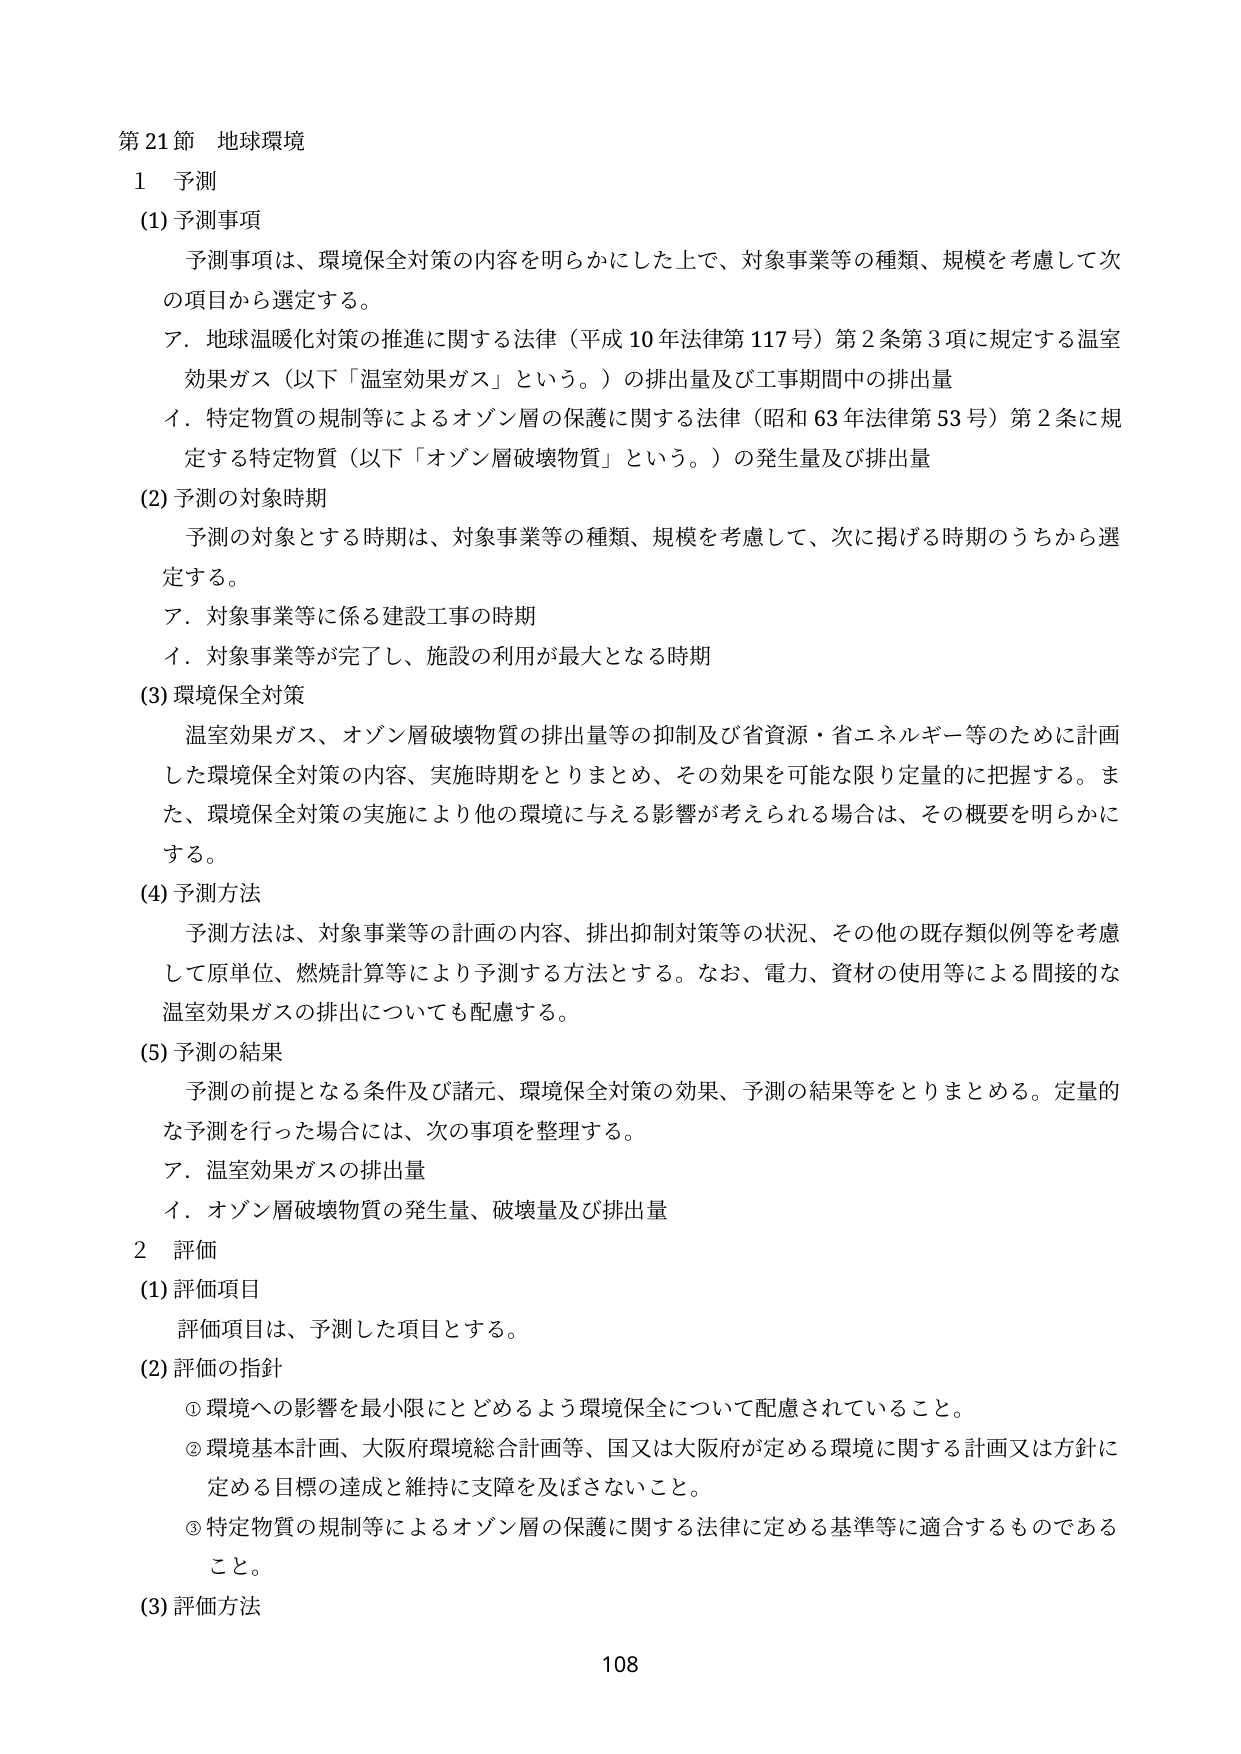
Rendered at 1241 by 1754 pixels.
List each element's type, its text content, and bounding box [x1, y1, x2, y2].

text 第21節 地球環境 [118, 118, 1122, 158]
text ①環境への影響を最小限にとどめるよう環境保全について配慮されていること。 [185, 1385, 1122, 1424]
text 評価項目は、予測した項目とする。 [177, 1306, 1122, 1345]
text (3) 環境保全対策 [118, 672, 1122, 712]
text 予測方法は、対象事業等の計画の内容、排出抑制対策等の状況、その他の既存類似例等を考慮して原単位、燃焼計算等により予測する方法とする。なお、電力、資材の使用等による間接的な温室効果ガスの排出についても配慮する。 [163, 910, 1122, 1028]
text １ 予測 [118, 158, 1122, 197]
text ア．地球温暖化対策の推進に関する法律（平成10年法律第117号）第２条第３項に規定する温室効果ガス（以下「温室効果ガス」という。）の排出量及び工事期間中の排出量 [162, 316, 1122, 395]
text (5) 予測の結果 [118, 1028, 1122, 1068]
text 予測の対象とする時期は、対象事業等の種類、規模を考慮して、次に掲げる時期のうちから選定する。 [163, 514, 1122, 593]
text (1) 予測事項 [118, 197, 1122, 237]
text (4) 予測方法 [118, 870, 1122, 910]
text イ．オゾン層破壊物質の発生量、破壊量及び排出量 [118, 1187, 1122, 1226]
text ③特定物質の規制等によるオゾン層の保護に関する法律に定める基準等に適合するものであること。 [185, 1503, 1122, 1583]
text ②環境基本計画、大阪府環境総合計画等、国又は大阪府が定める環境に関する計画又は方針に定める目標の達成と維持に支障を及ぼさないこと。 [185, 1424, 1122, 1503]
text (3) 評価方法 [118, 1583, 1122, 1622]
text (2) 予測の対象時期 [118, 474, 1122, 514]
text イ．特定物質の規制等によるオゾン層の保護に関する法律（昭和63年法律第53号）第２条に規定する特定物質（以下「オゾン層破壊物質」という。）の発生量及び排出量 [162, 395, 1122, 474]
text ２ 評価 [118, 1226, 1122, 1266]
text 温室効果ガス、オゾン層破壊物質の排出量等の抑制及び省資源・省エネルギー等のために計画した環境保全対策の内容、実施時期をとりまとめ、その効果を可能な限り定量的に把握する。また、環境保全対策の実施により他の環境に与える影響が考えられる場合は、その概要を明らかにする。 [163, 712, 1122, 870]
text ア．温室効果ガスの排出量 [118, 1147, 1122, 1187]
text 予測事項は、環境保全対策の内容を明らかにした上で、対象事業等の種類、規模を考慮して次の項目から選定する。 [163, 237, 1122, 316]
text ア．対象事業等に係る建設工事の時期 [118, 593, 1122, 633]
text (2) 評価の指針 [118, 1345, 1122, 1385]
text イ．対象事業等が完了し、施設の利用が最大となる時期 [118, 633, 1122, 672]
text 予測の前提となる条件及び諸元、環境保全対策の効果、予測の結果等をとりまとめる。定量的な予測を行った場合には、次の事項を整理する。 [163, 1068, 1122, 1147]
text (1) 評価項目 [118, 1266, 1122, 1306]
